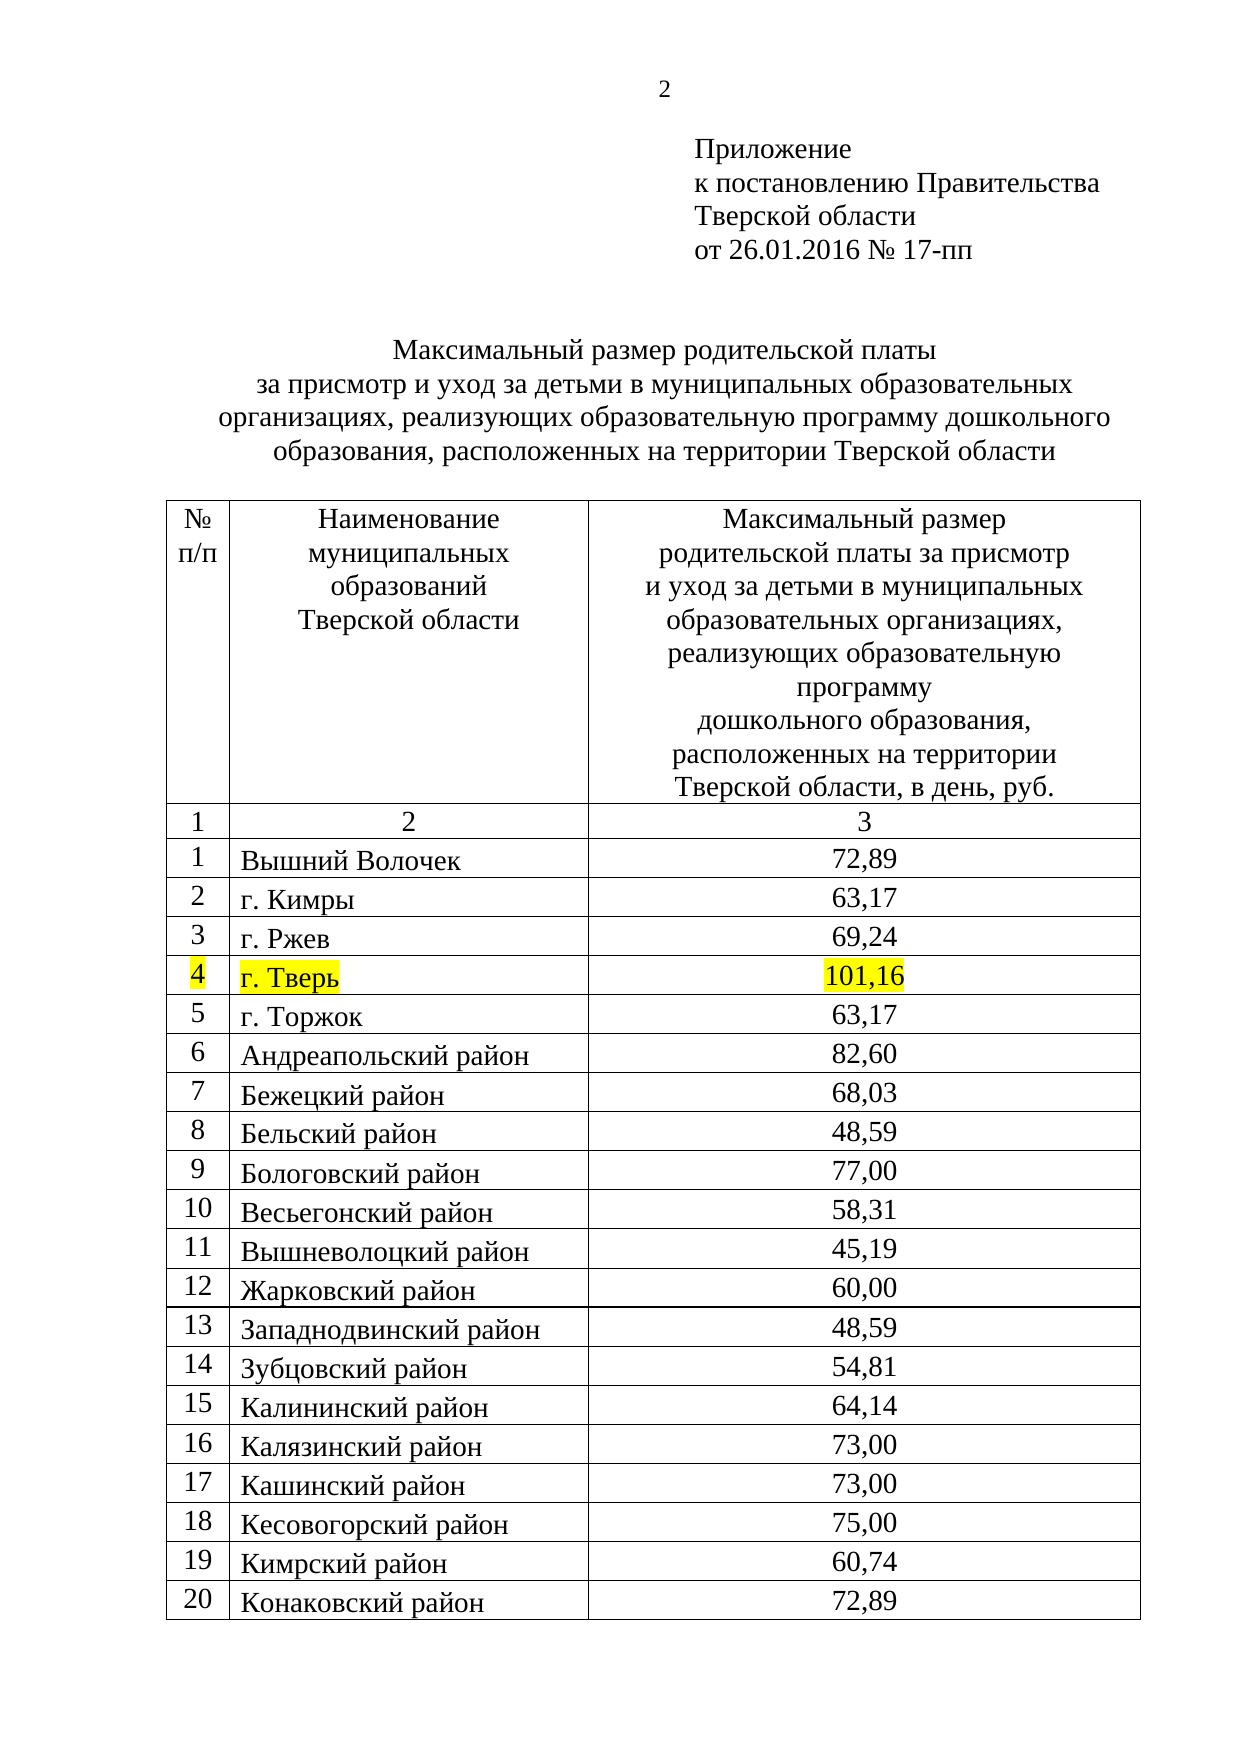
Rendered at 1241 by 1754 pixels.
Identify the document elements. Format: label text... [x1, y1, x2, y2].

table_cell 72,89 [589, 839, 1140, 877]
table_cell 3 [589, 804, 1140, 838]
text к постановлению Правительства [694, 165, 1152, 198]
text Приложение [694, 131, 1152, 165]
table_cell Западнодвинский район [230, 1308, 588, 1346]
text Максимальный размер родительской платы [177, 332, 1152, 366]
table_cell 69,24 [589, 917, 1140, 955]
table_cell 2 [167, 878, 229, 916]
table_cell 9 [167, 1151, 229, 1189]
table_cell 82,60 [589, 1034, 1140, 1072]
table_header Наименование муниципальных образований Тверской области [230, 501, 588, 803]
table_cell 16 [167, 1425, 229, 1463]
table_cell Андреапольский район [230, 1034, 588, 1072]
table_cell г. Кимры [230, 878, 588, 916]
table_cell 6 [167, 1034, 229, 1072]
table_cell 72,89 [589, 1581, 1140, 1619]
table_cell 5 [167, 995, 229, 1033]
table_cell 2 [230, 804, 588, 838]
table_cell 14 [167, 1347, 229, 1384]
table_cell 48,59 [589, 1112, 1140, 1150]
table_cell 63,17 [589, 995, 1140, 1033]
table_cell 10 [167, 1190, 229, 1228]
table_cell Вышневолоцкий район [230, 1229, 588, 1267]
table_cell Весьегонский район [230, 1190, 588, 1228]
table_cell Кимрский район [230, 1542, 588, 1580]
table_cell г. Тверь [230, 956, 588, 994]
table_cell 60,00 [589, 1269, 1140, 1306]
table_cell 18 [167, 1503, 229, 1541]
table_cell г. Ржев [230, 917, 588, 955]
table_cell Конаковский район [230, 1581, 588, 1619]
table_cell Калининский район [230, 1386, 588, 1424]
text Тверской области от 26.01.2016 № 17-пп [694, 198, 1152, 265]
table_cell 13 [167, 1308, 229, 1346]
table_cell 45,19 [589, 1229, 1140, 1267]
table_cell 4 [167, 956, 229, 994]
table_cell 3 [167, 917, 229, 955]
table_cell Бологовский район [230, 1151, 588, 1189]
table_cell 68,03 [589, 1073, 1140, 1111]
table_cell 75,00 [589, 1503, 1140, 1541]
table_cell 64,14 [589, 1386, 1140, 1424]
table_cell 101,16 [589, 956, 1140, 994]
table_header Максимальный размер родительской платы за присмотр и уход за детьми в муниципальных образовательных организациях, реализующих образовательную программу дошкольного образования, расположенных на территории Тверской области, в день, руб. [589, 501, 1140, 803]
table_cell 63,17 [589, 878, 1140, 916]
table_cell 17 [167, 1464, 229, 1502]
table_cell Кашинский район [230, 1464, 588, 1502]
table_cell 60,74 [589, 1542, 1140, 1580]
table_cell 20 [167, 1581, 229, 1619]
table_cell 54,81 [589, 1347, 1140, 1384]
table_cell 1 [167, 839, 229, 877]
table_cell 1 [167, 804, 229, 838]
table_cell Бельский район [230, 1112, 588, 1150]
table_cell 11 [167, 1229, 229, 1267]
table_cell Вышний Волочек [230, 839, 588, 877]
table_cell Зубцовский район [230, 1347, 588, 1384]
table_cell Калязинский район [230, 1425, 588, 1463]
table_cell 73,00 [589, 1464, 1140, 1502]
table_cell 19 [167, 1542, 229, 1580]
table_cell 48,59 [589, 1308, 1140, 1346]
table_cell 58,31 [589, 1190, 1140, 1228]
table_cell г. Торжок [230, 995, 588, 1033]
table_cell Кесовогорский район [230, 1503, 588, 1541]
table_cell 7 [167, 1073, 229, 1111]
text за присмотр и уход за детьми в муниципальных образовательных организациях, реализующих образовательную программу дошкольного образования, расположенных на территории Тверской области [177, 366, 1152, 467]
table_cell 12 [167, 1269, 229, 1306]
table_cell Бежецкий район [230, 1073, 588, 1111]
table_header № п/п [167, 501, 229, 803]
table_cell 8 [167, 1112, 229, 1150]
table_cell Жарковский район [230, 1269, 588, 1306]
table_cell 77,00 [589, 1151, 1140, 1189]
table_cell 15 [167, 1386, 229, 1424]
table_cell 73,00 [589, 1425, 1140, 1463]
